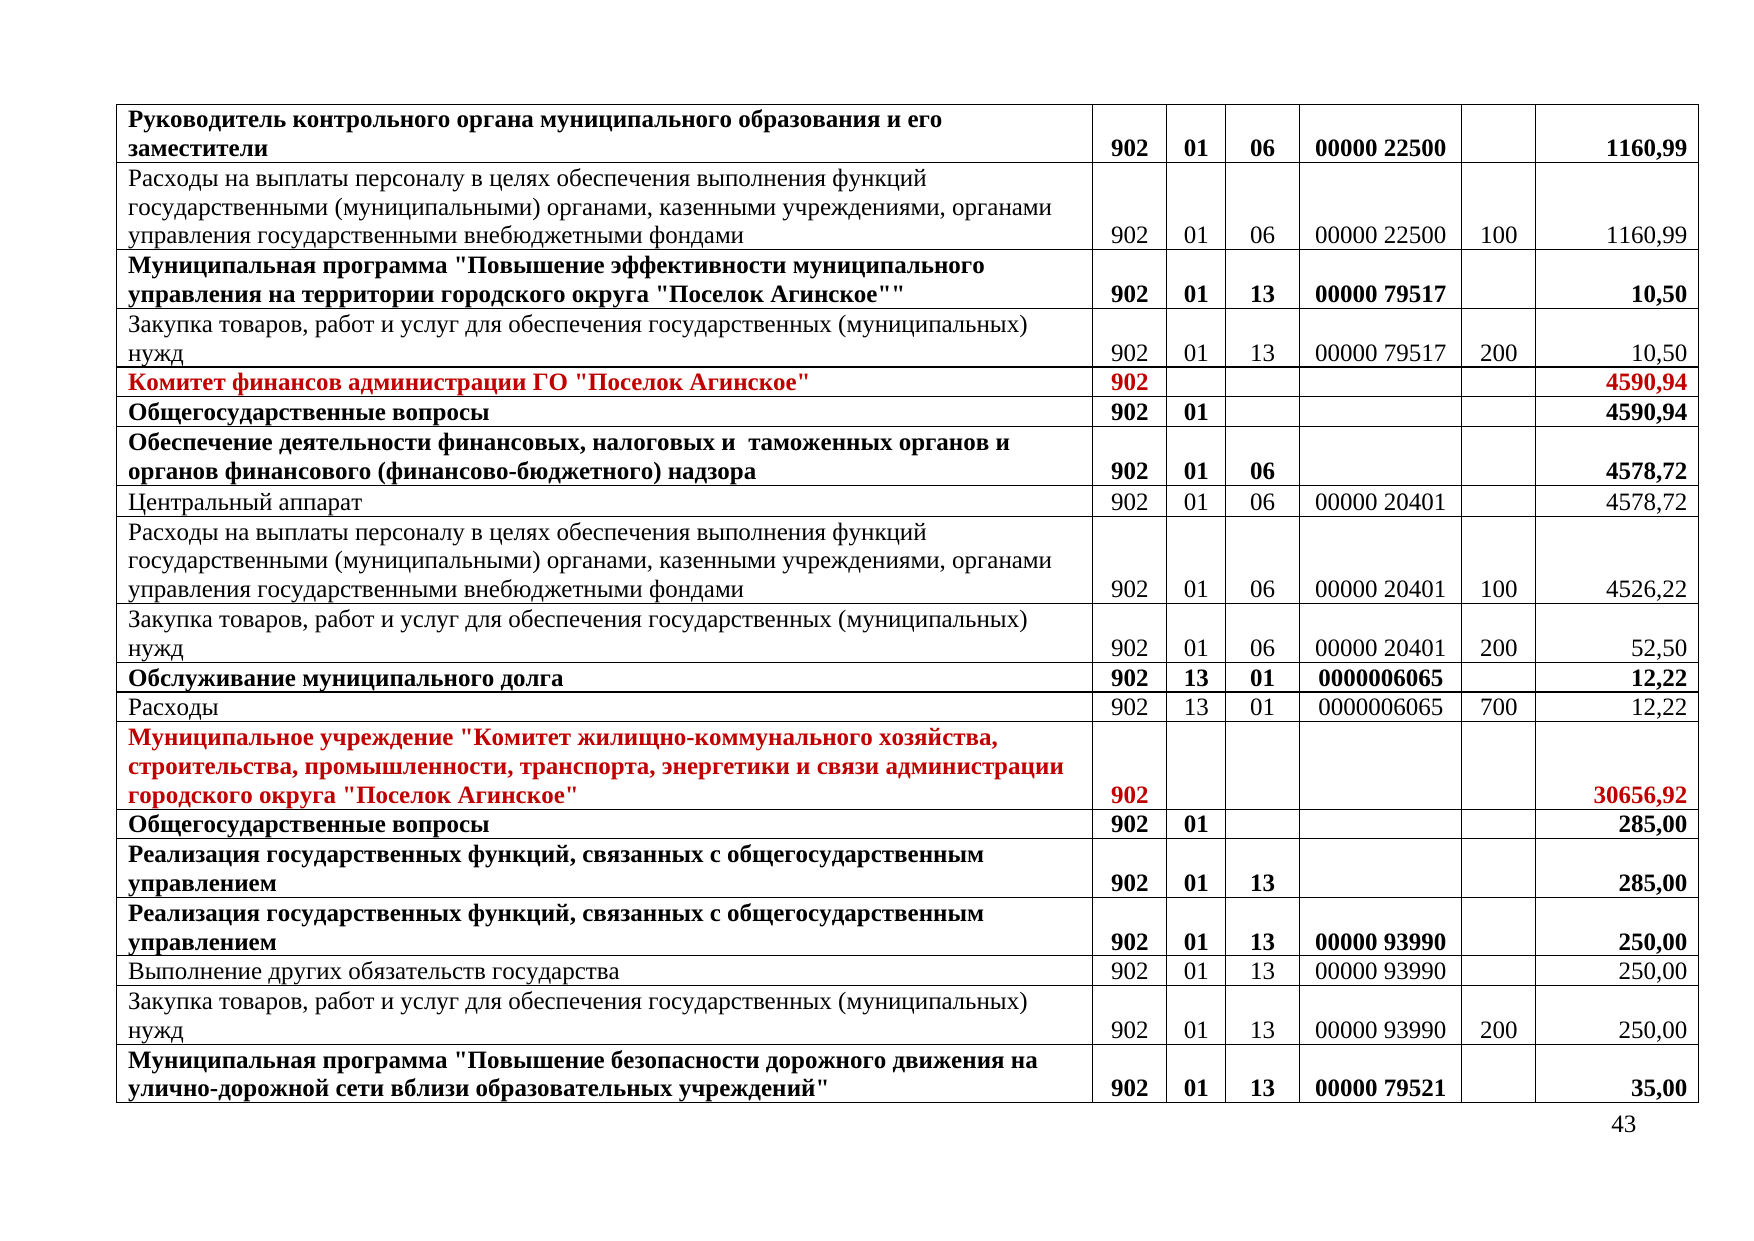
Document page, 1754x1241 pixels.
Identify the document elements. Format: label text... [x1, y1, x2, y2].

table_cell 13 [1226, 986, 1299, 1044]
table_cell 01 [1167, 486, 1225, 516]
table_cell 10,50 [1536, 309, 1698, 366]
table_cell 902 [1093, 898, 1166, 955]
table_cell [1167, 368, 1225, 396]
table_cell 01 [1167, 604, 1225, 662]
table_cell 902 [1093, 250, 1166, 308]
table_cell 01 [1226, 693, 1299, 721]
table_cell 00000 22500 [1300, 163, 1461, 249]
table_cell 01 [1167, 309, 1225, 366]
table_cell 4578,72 [1536, 486, 1698, 516]
table_cell 0000006065 [1300, 663, 1461, 691]
table_cell Обслуживание муниципального долга [117, 663, 1092, 691]
table_cell 01 [1167, 105, 1225, 162]
table_cell 902 [1093, 163, 1166, 249]
table_cell 902 [1093, 604, 1166, 662]
table_cell 00000 93990 [1300, 956, 1461, 985]
table_cell 902 [1093, 810, 1166, 838]
table_cell 100 [1462, 163, 1535, 249]
table_cell Обеспечение деятельности финансовых, налоговых и таможенных органов и органов финансового (финансово-бюджетного) надзора [117, 427, 1092, 484]
table_cell Руководитель контрольного органа муниципального образования и его заместители [117, 105, 1092, 162]
table_cell 902 [1093, 956, 1166, 985]
table_cell 06 [1226, 163, 1299, 249]
table_cell [1462, 810, 1535, 838]
table_cell 4578,72 [1536, 427, 1698, 484]
table_cell 35,00 [1536, 1045, 1698, 1102]
table_cell 4590,94 [1536, 397, 1698, 426]
table_cell [1300, 722, 1461, 808]
table_cell [1462, 663, 1535, 691]
table_cell 01 [1167, 986, 1225, 1044]
table_cell Расходы [117, 693, 1092, 721]
table_cell 52,50 [1536, 604, 1698, 662]
table_cell 902 [1093, 986, 1166, 1044]
table_cell Закупка товаров, работ и услуг для обеспечения государственных (муниципальных) нужд [117, 604, 1092, 662]
table_cell [1462, 486, 1535, 516]
table_cell 902 [1093, 309, 1166, 366]
table_cell 06 [1226, 105, 1299, 162]
table_cell [1226, 722, 1299, 808]
table_cell 200 [1462, 604, 1535, 662]
table_cell Общегосударственные вопросы [117, 397, 1092, 426]
table_cell 1160,99 [1536, 105, 1698, 162]
table_cell 01 [1167, 250, 1225, 308]
table_cell Выполнение других обязательств государства [117, 956, 1092, 985]
table_cell 100 [1462, 517, 1535, 603]
table_cell 902 [1093, 105, 1166, 162]
table_cell [1462, 956, 1535, 985]
table_cell [1226, 397, 1299, 426]
table_cell Общегосударственные вопросы [117, 810, 1092, 838]
table_cell Закупка товаров, работ и услуг для обеспечения государственных (муниципальных) нужд [117, 309, 1092, 366]
table_cell [1300, 839, 1461, 897]
table_cell 250,00 [1536, 986, 1698, 1044]
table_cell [117, 986, 1092, 1044]
table_cell 902 [1093, 663, 1166, 691]
table_cell 01 [1167, 163, 1225, 249]
table_cell [1300, 810, 1461, 838]
table_cell [1167, 722, 1225, 808]
table_cell Реализация государственных функций, связанных с общегосударственным управлением [117, 898, 1092, 955]
table_cell [1300, 427, 1461, 484]
table_cell [1462, 368, 1535, 396]
table_cell 902 [1093, 722, 1166, 808]
table_cell [1462, 397, 1535, 426]
table_cell 06 [1226, 517, 1299, 603]
table_cell 902 [1093, 1045, 1166, 1102]
table_cell 00000 79517 [1300, 250, 1461, 308]
table_cell 13 [1226, 839, 1299, 897]
table_cell [1462, 1045, 1535, 1102]
table_cell 01 [1167, 397, 1225, 426]
table_cell [1462, 105, 1535, 162]
table_cell 4590,94 [1536, 368, 1698, 396]
table_cell [1462, 839, 1535, 897]
table_cell 06 [1226, 486, 1299, 516]
table_cell Комитет финансов администрации ГО "Поселок Агинское" [117, 368, 1092, 396]
table_cell 200 [1462, 986, 1535, 1044]
table_cell 700 [1462, 693, 1535, 721]
table_cell 00000 22500 [1300, 105, 1461, 162]
table_cell 13 [1167, 663, 1225, 691]
table_cell Муниципальная программа "Повышение эффективности муниципального управления на территории городского округа "Поселок Агинское"" [117, 250, 1092, 308]
table_cell Муниципальное учреждение "Комитет жилищно-коммунального хозяйства, строительства, промышленности, транспорта, энергетики и связи администрации городского округа "Поселок Агинское" [117, 722, 1092, 808]
table_cell 285,00 [1536, 810, 1698, 838]
table_cell 13 [1226, 1045, 1299, 1102]
table_cell 00000 93990 [1300, 986, 1461, 1044]
table_cell 10,50 [1536, 250, 1698, 308]
table_cell 250,00 [1536, 956, 1698, 985]
table_cell 01 [1167, 898, 1225, 955]
table_cell Муниципальная программа "Повышение безопасности дорожного движения на улично-дорожной сети вблизи образовательных учреждений" [117, 1045, 1092, 1102]
table_cell Центральный аппарат [117, 486, 1092, 516]
table_cell 13 [1226, 956, 1299, 985]
table_cell 00000 79517 [1300, 309, 1461, 366]
table_cell 13 [1226, 309, 1299, 366]
table_cell 30656,92 [1536, 722, 1698, 808]
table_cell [117, 163, 1092, 249]
table_cell 902 [1093, 517, 1166, 603]
table_cell [1462, 722, 1535, 808]
table_cell [1462, 427, 1535, 484]
table_cell 01 [1167, 810, 1225, 838]
table_cell 1160,99 [1536, 163, 1698, 249]
table_cell 01 [1167, 956, 1225, 985]
table_cell 200 [1462, 309, 1535, 366]
table_cell 00000 20401 [1300, 517, 1461, 603]
table_cell 4526,22 [1536, 517, 1698, 603]
table_cell 902 [1093, 693, 1166, 721]
table_cell 13 [1226, 250, 1299, 308]
table_cell 06 [1226, 427, 1299, 484]
table_cell 01 [1167, 517, 1225, 603]
table_cell 06 [1226, 604, 1299, 662]
table_cell [1226, 810, 1299, 838]
table_cell [1226, 368, 1299, 396]
table_cell 250,00 [1536, 898, 1698, 955]
table_cell 0000006065 [1300, 693, 1461, 721]
table_cell 12,22 [1536, 693, 1698, 721]
table_cell 01 [1226, 663, 1299, 691]
table_cell 00000 79521 [1300, 1045, 1461, 1102]
table_cell 902 [1093, 397, 1166, 426]
table_cell [1300, 368, 1461, 396]
table_cell 01 [1167, 427, 1225, 484]
table_cell 00000 93990 [1300, 898, 1461, 955]
table_cell 13 [1167, 693, 1225, 721]
table_cell [1300, 397, 1461, 426]
table_cell 00000 20401 [1300, 604, 1461, 662]
table_cell 902 [1093, 486, 1166, 516]
table_cell 00000 20401 [1300, 486, 1461, 516]
table_cell 01 [1167, 839, 1225, 897]
table_cell 13 [1226, 898, 1299, 955]
table_cell 902 [1093, 368, 1166, 396]
table_cell Реализация государственных функций, связанных с общегосударственным управлением [117, 839, 1092, 897]
table_cell 902 [1093, 839, 1166, 897]
table_cell [1462, 898, 1535, 955]
table_cell 902 [1093, 427, 1166, 484]
table_cell 01 [1167, 1045, 1225, 1102]
table_cell 12,22 [1536, 663, 1698, 691]
table_cell 285,00 [1536, 839, 1698, 897]
table_cell [1462, 250, 1535, 308]
